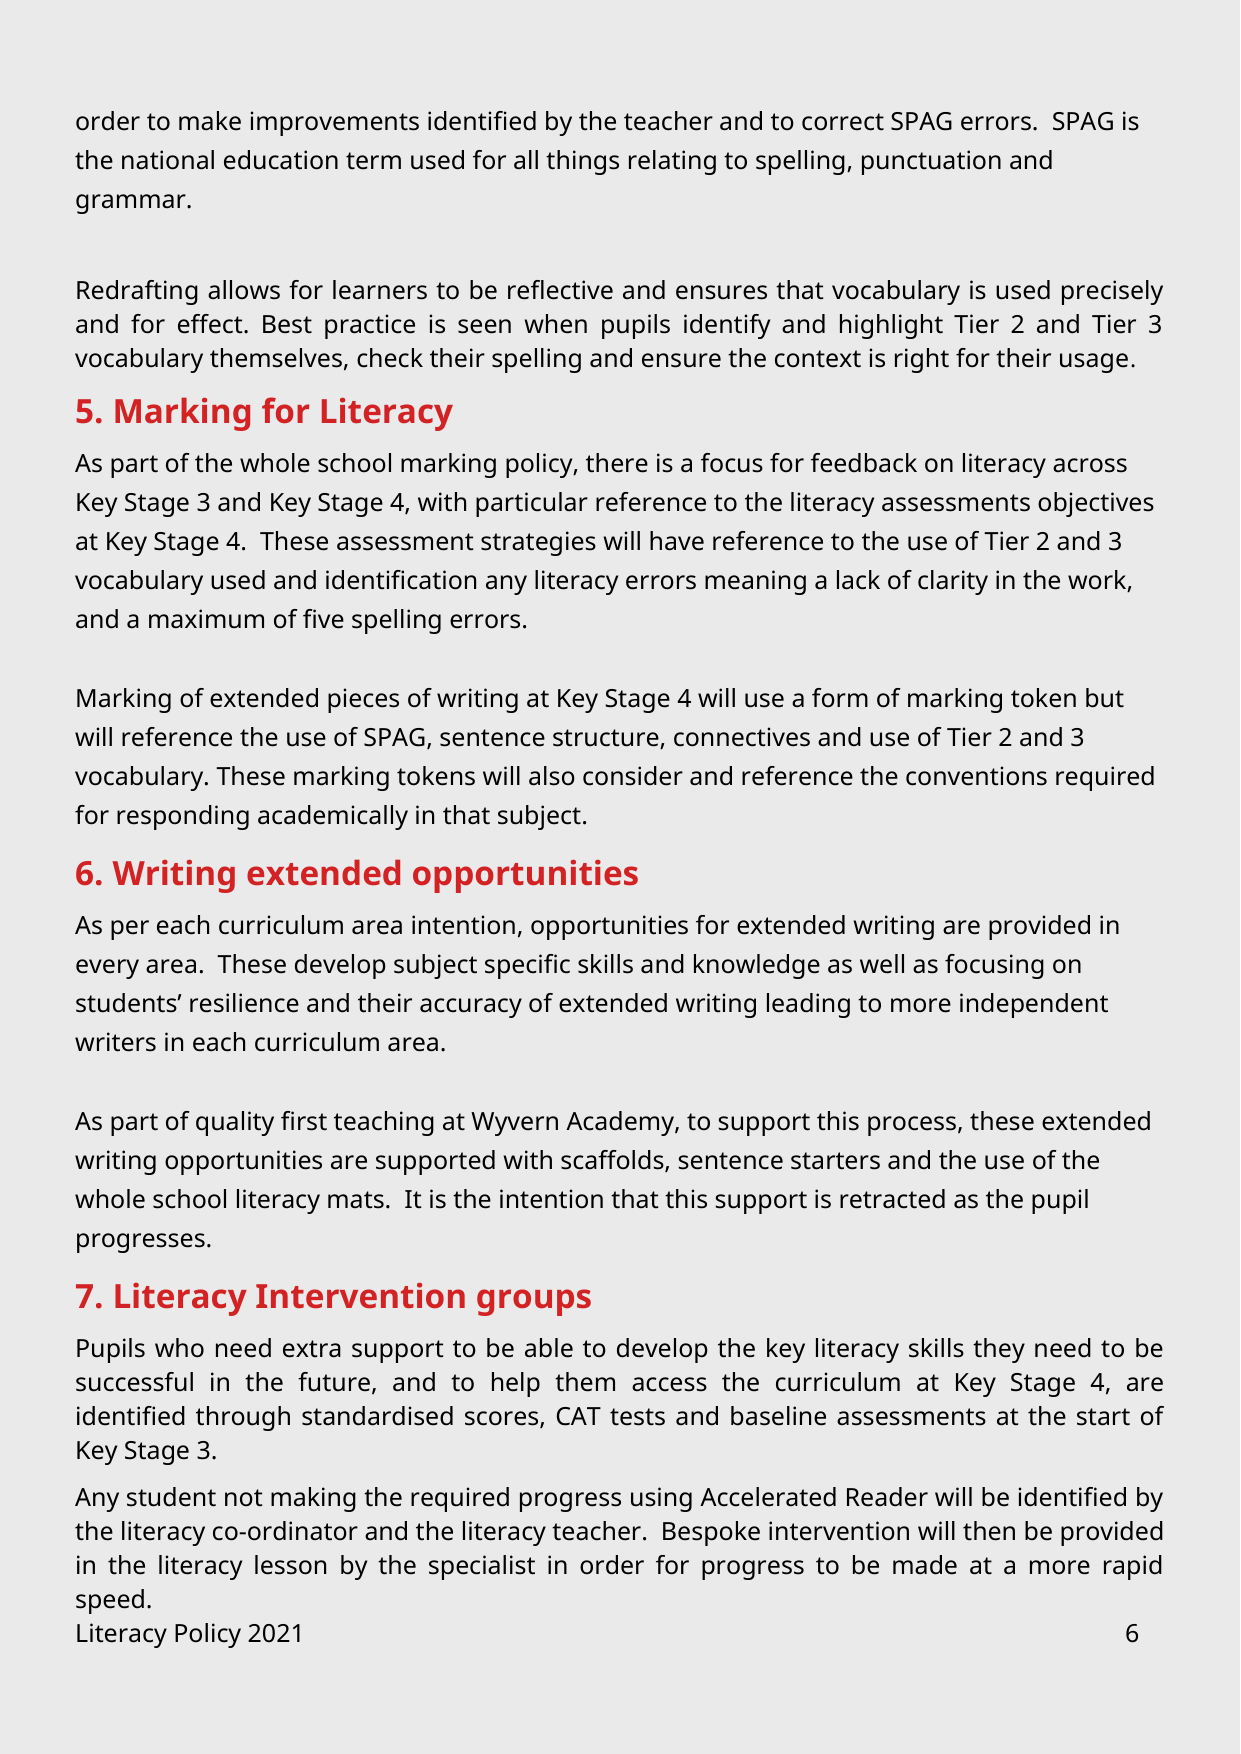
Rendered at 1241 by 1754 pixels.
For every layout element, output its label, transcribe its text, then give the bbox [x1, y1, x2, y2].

text As per each curriculum area intention, opportunities for extended writing are provided in every area. These develop subject specific skills and knowledge as well as focusing on students’ resilience and their accuracy of extended writing leading to more independent writers in each curriculum area. [75, 908, 1165, 1059]
text Any student not making the required progress using Accelerated Reader will be identified by the literacy co-ordinator and the literacy teacher. Bespoke intervention will then be provided in the literacy lesson by the specialist in order for progress to be made at a more rapid speed. [75, 1479, 1165, 1616]
text As part of quality first teaching at Wyvern Academy, to support this process, these extended writing opportunities are supported with scaffolds, sentence starters and the use of the whole school literacy mats. It is the intention that this support is retracted as the pupil progresses. [75, 1103, 1165, 1255]
text Pupils who need extra support to be able to develop the key literacy skills they need to be successful in the future, and to help them access the curriculum at Key Stage 4, are identified through standardised scores, CAT tests and baseline assessments at the start of Key Stage 3. [75, 1331, 1165, 1467]
text As part of the whole school marking policy, there is a focus for feedback on literacy across Key Stage 3 and Key Stage 4, with particular reference to the literacy assessments objectives at Key Stage 4. These assessment strategies will have reference to the use of Tier 2 and 3 vocabulary used and identification any literacy errors meaning a lack of clarity in the work, and a maximum of five spelling errors. [75, 446, 1165, 636]
text 5. Marking for Literacy [75, 388, 1165, 433]
text Marking of extended pieces of writing at Key Stage 4 will use a form of marking token but will reference the use of SPAG, sentence structure, connectives and use of Tier 2 and 3 vocabulary. These marking tokens will also consider and reference the conventions required for responding academically in that subject. [75, 681, 1165, 832]
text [75, 104, 1165, 216]
text 6. Writing extended opportunities [75, 850, 1165, 895]
text 7. Literacy Intervention groups [75, 1273, 1165, 1318]
text Redrafting allows for learners to be reflective and ensures that vocabulary is used precisely and for effect. Best practice is seen when pupils identify and highlight Tier 2 and Tier 3 vocabulary themselves, check their spelling and ensure the context is right for their usage. [75, 273, 1165, 375]
